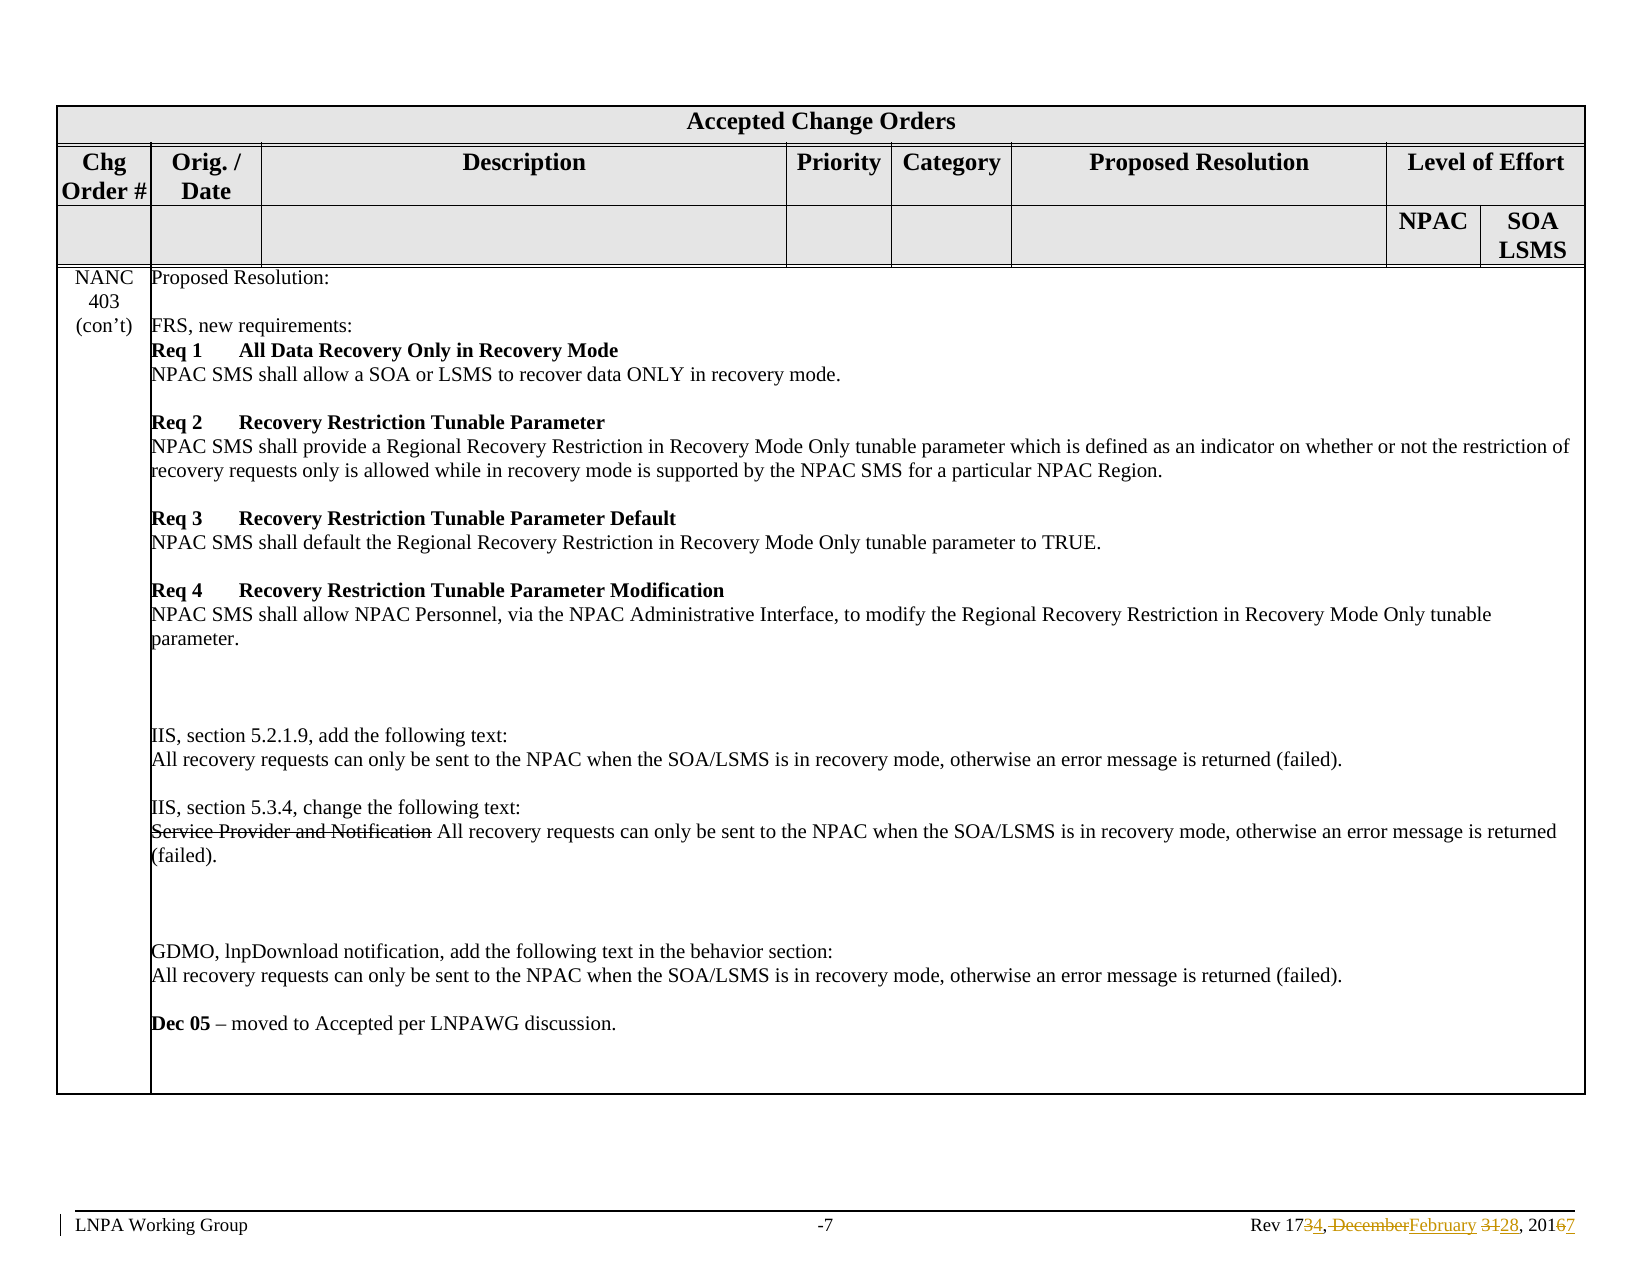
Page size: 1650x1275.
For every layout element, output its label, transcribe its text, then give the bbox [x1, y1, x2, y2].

table_cell Priority [787, 147, 891, 205]
table_cell Category [892, 147, 1011, 205]
table_cell [58, 206, 150, 264]
table_cell Proposed Resolution: FRS, new requirements: Req 1 All Data Recovery Only in Recovery Mode NPAC SMS shall allow a SOA or LSMS to recover data ONLY in recovery mode. Req 2 Recovery Restriction Tunable Parameter NPAC SMS shall provide a Regional Recovery Restriction in Recovery Mode Only tunable parameter which is defined as an indicator on whether or not the restriction of recovery requests only is allowed while in recovery mode is supported by the NPAC SMS for a particular NPAC Region. Req 3 Recovery Restriction Tunable Parameter Default NPAC SMS shall default the Regional Recovery Restriction in Recovery Mode Only tunable parameter to TRUE. Req 4 Recovery Restriction Tunable Parameter Modification NPAC SMS shall allow NPAC Personnel, via the NPAC Administrative Interface, to modify the Regional Recovery Restriction in Recovery Mode Only tunable parameter. IIS, section 5.2.1.9, add the following text: All recovery requests can only be sent to the NPAC when the SOA/LSMS is in recovery mode, otherwise an error message is returned (failed). IIS, section 5.3.4, change the following text: Service Provider and Notification All recovery requests can only be sent to the NPAC when the SOA/LSMS is in recovery mode, otherwise an error message is returned (failed). GDMO, lnpDownload notification, add the following text in the behavior section: All recovery requests can only be sent to the NPAC when the SOA/LSMS is in recovery mode, otherwise an error message is returned (failed). Dec 05 – moved to Accepted per LNPAWG discussion. [152, 268, 1584, 1093]
table_cell SOA LSMS [1481, 206, 1584, 264]
table_cell Chg Order # [58, 147, 150, 205]
table_cell Level of Effort [1387, 147, 1584, 205]
table_cell NPAC [1387, 206, 1480, 264]
table_cell [787, 206, 891, 264]
table_cell [892, 206, 1011, 264]
table_cell [1012, 206, 1386, 264]
table_cell Proposed Resolution [1012, 147, 1386, 205]
table_cell [152, 206, 261, 264]
table_cell Description [262, 147, 786, 205]
table_header Accepted Change Orders [58, 107, 1584, 142]
table_cell [262, 206, 786, 264]
table_cell Orig. / Date [152, 147, 261, 205]
table_cell NANC 403 (con’t) [58, 268, 150, 1093]
